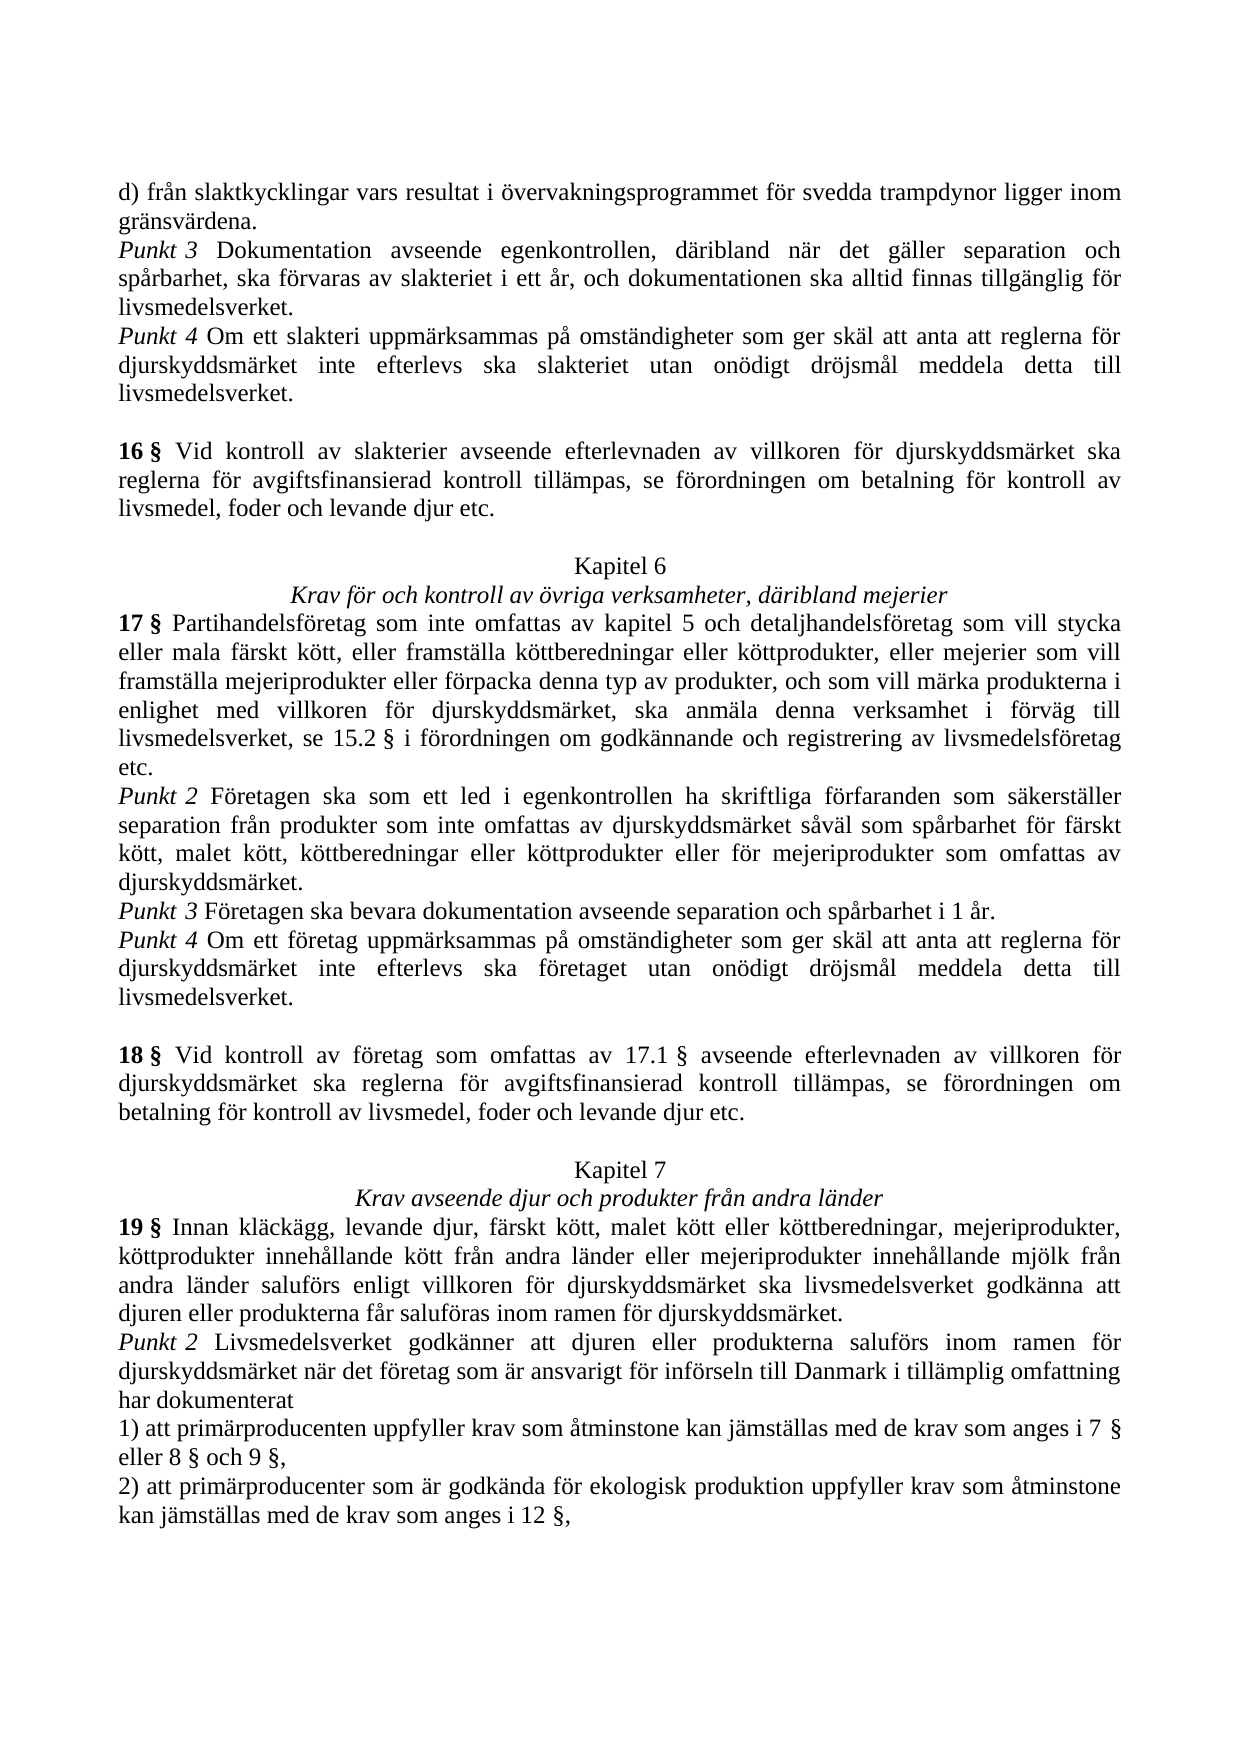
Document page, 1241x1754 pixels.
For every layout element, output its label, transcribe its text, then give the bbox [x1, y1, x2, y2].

text Krav för och kontroll av övriga verksamheter, däribland mejerier [118, 580, 1122, 608]
text Punkt 4 Om ett slakteri uppmärksammas på omständigheter som ger skäl att anta att reglerna för djurskyddsmärket inte efterlevs ska slakteriet utan onödigt dröjsmål meddela detta till livsmedelsverket. [118, 321, 1122, 407]
text Punkt 4 Om ett företag uppmärksammas på omständigheter som ger skäl att anta att reglerna för djurskyddsmärket inte efterlevs ska företaget utan onödigt dröjsmål meddela detta till livsmedelsverket. [118, 925, 1122, 1011]
text 17 § Partihandelsföretag som inte omfattas av kapitel 5 och detaljhandelsföretag som vill stycka eller mala färskt kött, eller framställa köttberedningar eller köttprodukter, eller mejerier som vill framställa mejeriprodukter eller förpacka denna typ av produkter, och som vill märka produkterna i enlighet med villkoren för djurskyddsmärket, ska anmäla denna verksamhet i förväg till livsmedelsverket, se 15.2 § i förordningen om godkännande och registrering av livsmedelsföretag etc. [118, 608, 1122, 781]
text Punkt 3 Dokumentation avseende egenkontrollen, däribland när det gäller separation och spårbarhet, ska förvaras av slakteriet i ett år, och dokumentationen ska alltid finnas tillgänglig för livsmedelsverket. [118, 235, 1122, 321]
text Kapitel 7 [118, 1155, 1122, 1183]
text 18 § Vid kontroll av företag som omfattas av 17.1 § avseende efterlevnaden av villkoren för djurskyddsmärket ska reglerna för avgiftsfinansierad kontroll tillämpas, se förordningen om betalning för kontroll av livsmedel, foder och levande djur etc. [118, 1040, 1122, 1126]
text 2) att primärproducenter som är godkända för ekologisk produktion uppfyller krav som åtminstone kan jämställas med de krav som anges i 12 §, [118, 1471, 1122, 1528]
text Kapitel 6 [118, 551, 1122, 580]
text 1) att primärproducenten uppfyller krav som åtminstone kan jämställas med de krav som anges i 7 § eller 8 § och 9 §, [118, 1413, 1122, 1471]
text d) från slaktkycklingar vars resultat i övervakningsprogrammet för svedda trampdynor ligger inom gränsvärdena. [118, 177, 1122, 235]
text Punkt 3 Företagen ska bevara dokumentation avseende separation och spårbarhet i 1 år. [118, 896, 1122, 925]
text 19 § Innan kläckägg, levande djur, färskt kött, malet kött eller köttberedningar, mejeriprodukter, köttprodukter innehållande kött från andra länder eller mejeriprodukter innehållande mjölk från andra länder saluförs enligt villkoren för djurskyddsmärket ska livsmedelsverket godkänna att djuren eller produkterna får saluföras inom ramen för djurskyddsmärket. [118, 1212, 1122, 1327]
text 16 § Vid kontroll av slakterier avseende efterlevnaden av villkoren för djurskyddsmärket ska reglerna för avgiftsfinansierad kontroll tillämpas, se förordningen om betalning för kontroll av livsmedel, foder och levande djur etc. [118, 436, 1122, 522]
text Punkt 2 Livsmedelsverket godkänner att djuren eller produkterna saluförs inom ramen för djurskyddsmärket när det företag som är ansvarigt för införseln till Danmark i tillämplig omfattning har dokumenterat [118, 1327, 1122, 1413]
text Krav avseende djur och produkter från andra länder [118, 1183, 1122, 1212]
text Punkt 2 Företagen ska som ett led i egenkontrollen ha skriftliga förfaranden som säkerställer separation från produkter som inte omfattas av djurskyddsmärket såväl som spårbarhet för färskt kött, malet kött, köttberedningar eller köttprodukter eller för mejeriprodukter som omfattas av djurskyddsmärket. [118, 781, 1122, 896]
